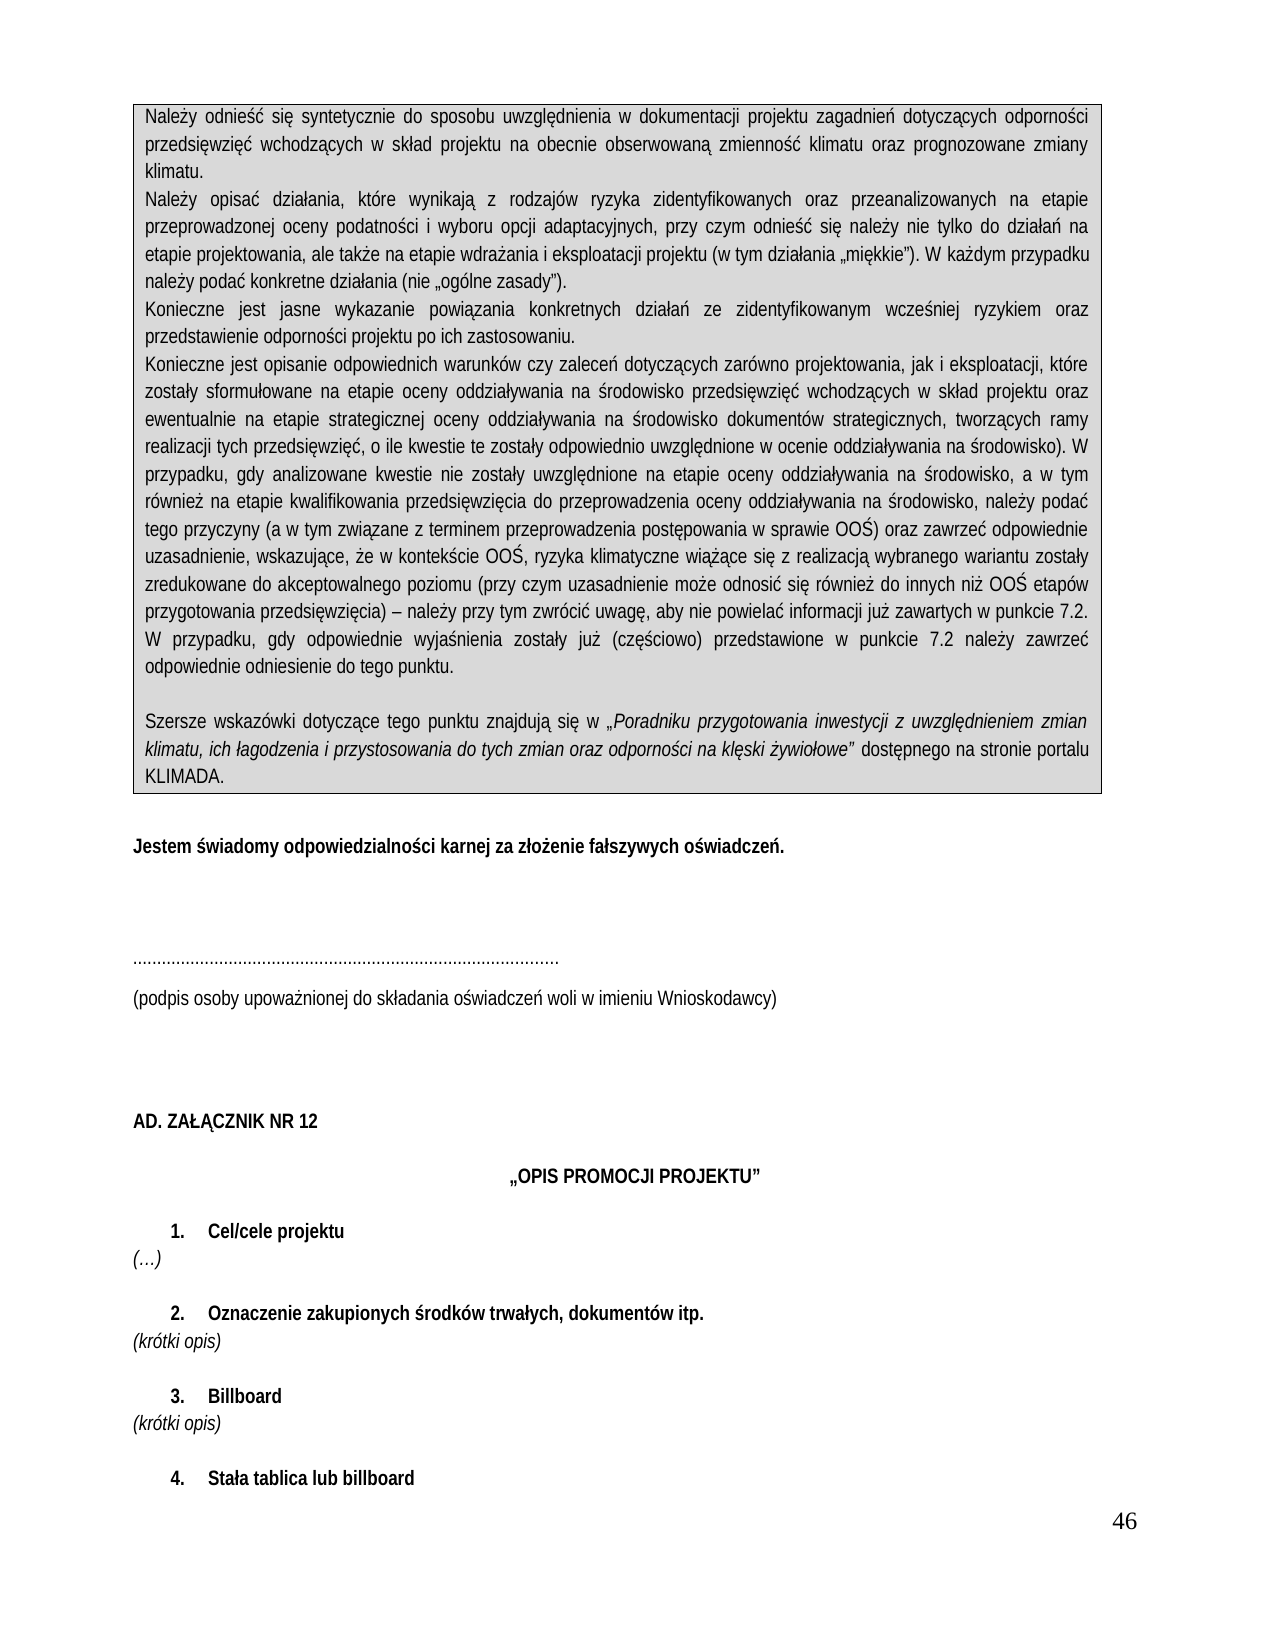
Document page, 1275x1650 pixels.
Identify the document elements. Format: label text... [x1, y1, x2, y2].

text (…) [133, 1246, 1137, 1270]
text Jestem świadomy odpowiedzialności karnej za złożenie fałszywych oświadczeń. [133, 834, 1137, 858]
text „OPIS PROMOCJI PROJEKTU” [133, 1163, 1137, 1187]
text (krótki opis) [133, 1328, 1137, 1352]
list Oznaczenie zakupionych środków trwałych, dokumentów itp. [170, 1301, 1137, 1325]
list Stała tablica lub billboard [170, 1466, 1137, 1490]
text AD. ZAŁĄCZNIK NR 12 [133, 1108, 1137, 1132]
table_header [134, 105, 1101, 793]
text (krótki opis) [133, 1411, 1137, 1435]
list Billboard [170, 1383, 1137, 1407]
list Cel/cele projektu [170, 1218, 1137, 1242]
text (podpis osoby upoważnionej do składania oświadczeń woli w imieniu Wnioskodawcy) [133, 986, 1137, 1010]
